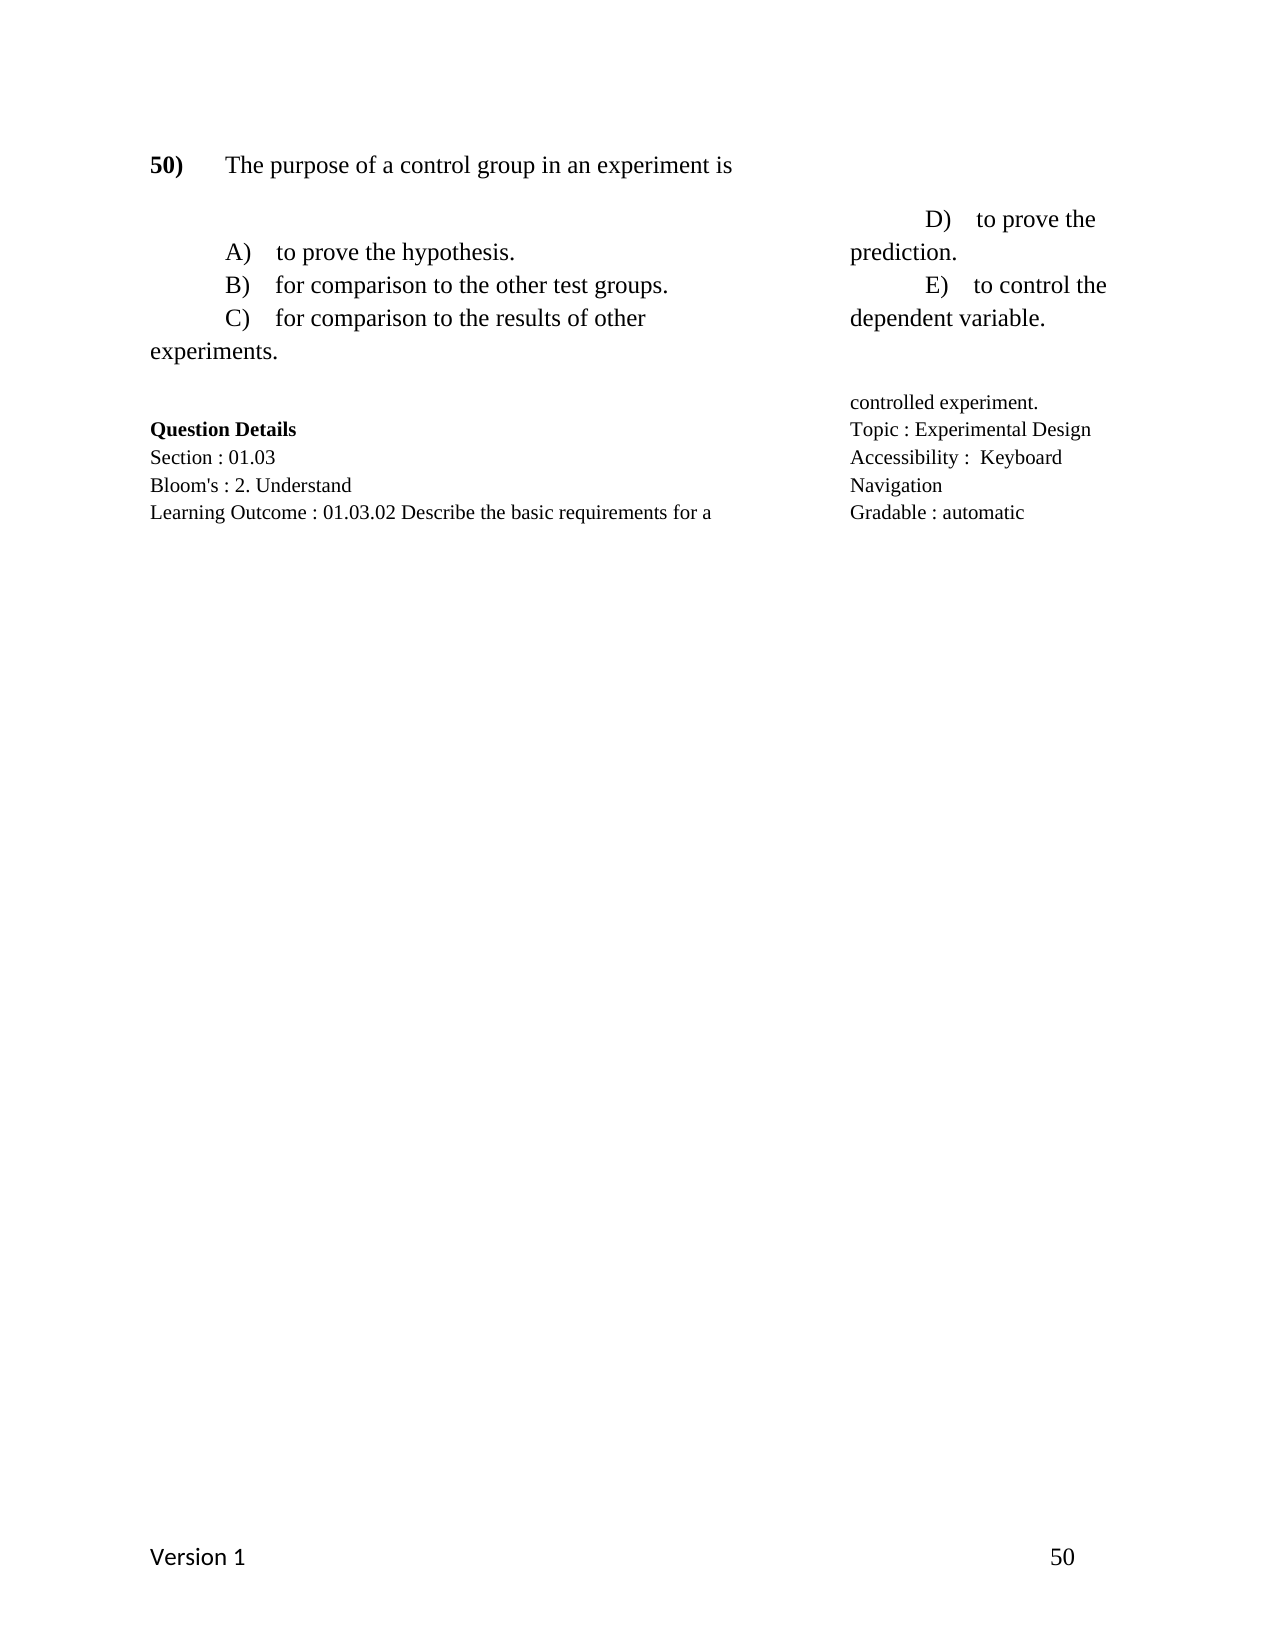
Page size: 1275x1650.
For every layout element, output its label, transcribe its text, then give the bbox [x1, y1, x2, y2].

text Question Details Section : 01.03 Bloom's : 2. Understand Learning Outcome : 01.03.02 Describe the basic requirements for a controlled experiment. Topic : Experimental Design Accessibility : Keyboard Navigation Gradable : automatic [850, 390, 1125, 524]
text Question Details Section : 01.03 Bloom's : 2. Understand Learning Outcome : 01.03.02 Describe the basic requirements for a controlled experiment. Topic : Experimental Design Accessibility : Keyboard Navigation Gradable : automatic [150, 390, 775, 524]
text 50) The purpose of a control group in an experiment is [150, 150, 775, 179]
text A) to prove the hypothesis. B) for comparison to the other test groups. C) for comparison to the results of other experiments. D) to prove the prediction. E) to control the dependent variable. [150, 204, 775, 365]
text A) to prove the hypothesis. B) for comparison to the other test groups. C) for comparison to the results of other experiments. D) to prove the prediction. E) to control the dependent variable. [850, 204, 1125, 365]
